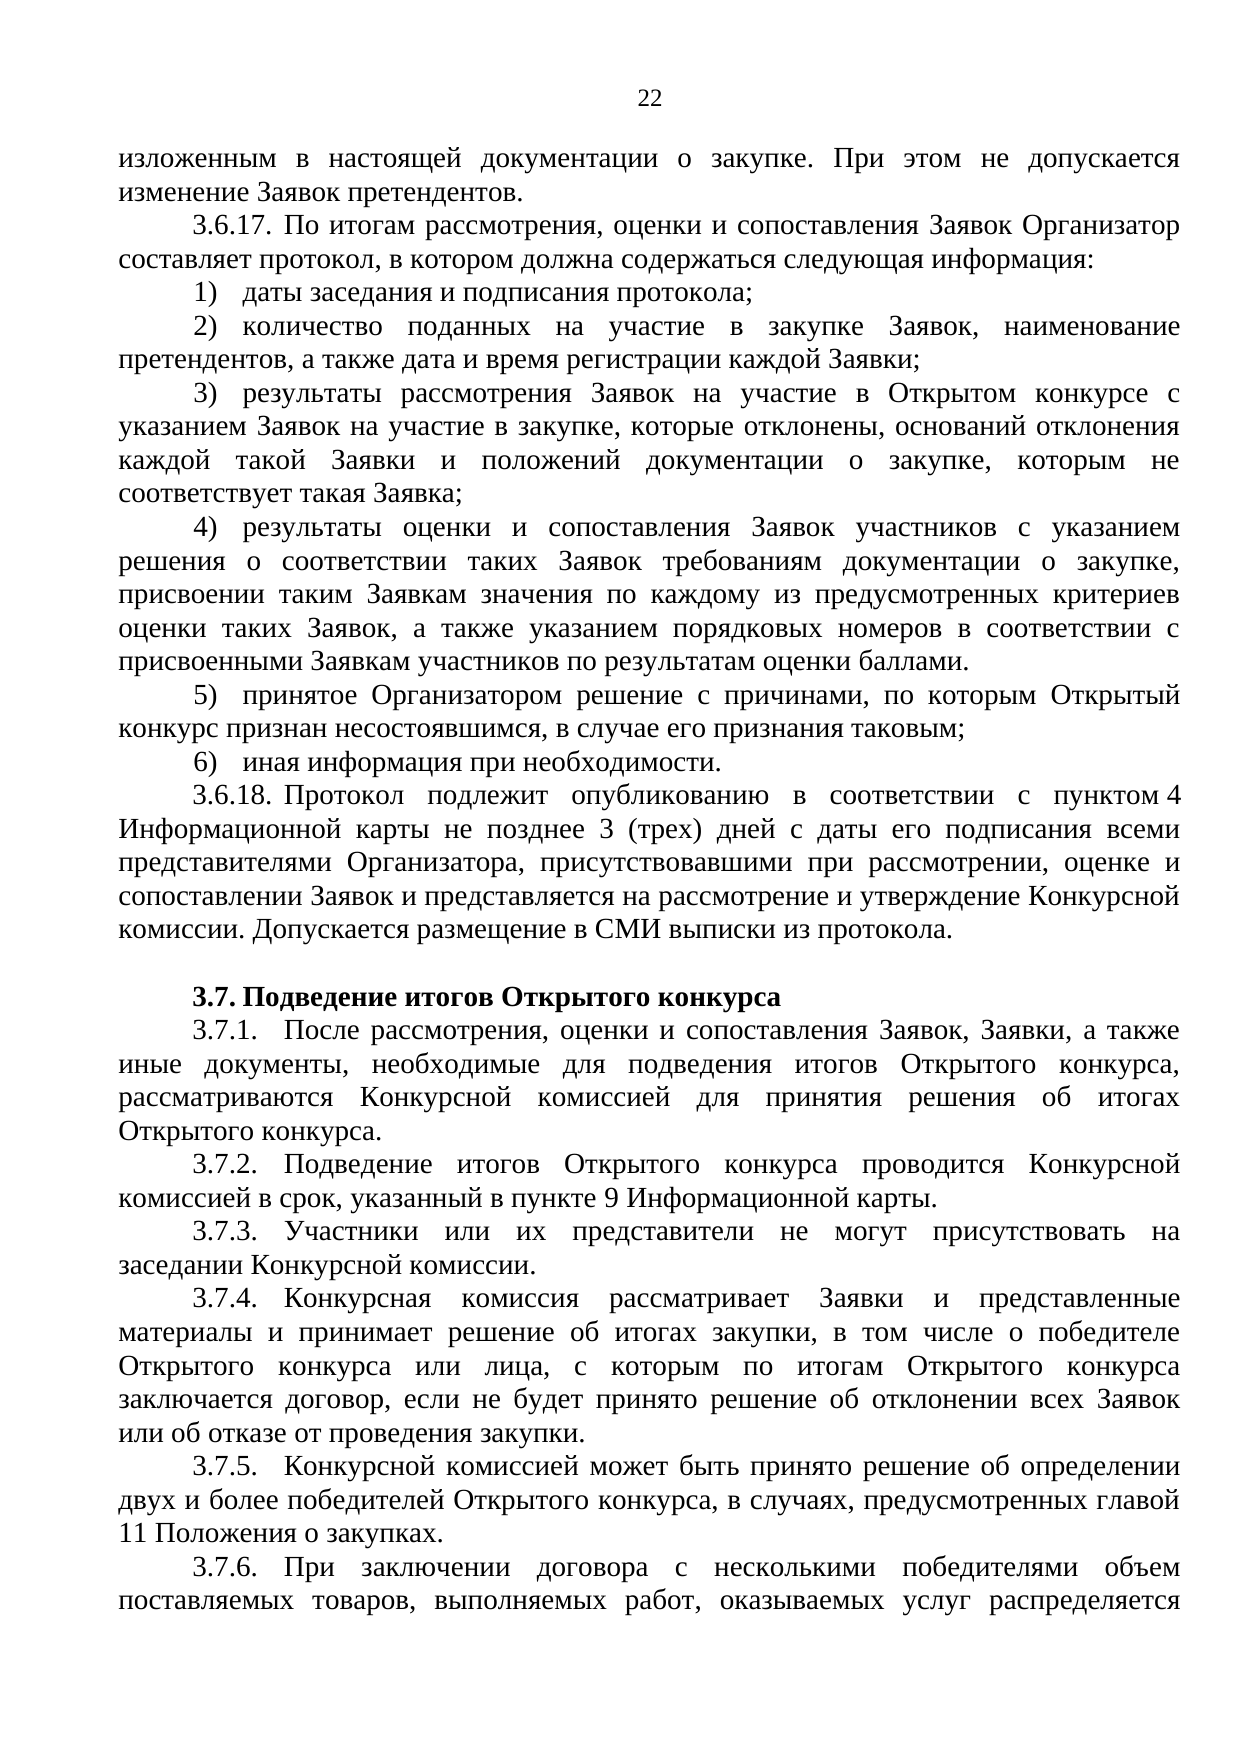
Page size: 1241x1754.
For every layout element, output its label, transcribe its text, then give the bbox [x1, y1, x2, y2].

list даты заседания и подписания протокола; [118, 274, 1181, 308]
list Подведение итогов Открытого конкурса [118, 979, 1181, 1012]
list результаты оценки и сопоставления Заявок участников с указанием решения о соответствии таких Заявок требованиям документации о закупке, присвоении таким Заявкам значения по каждому из предусмотренных критериев оценки таких Заявок, а также указанием порядковых номеров в соответствии с присвоенными Заявкам участников по результатам оценки баллами. [118, 509, 1181, 677]
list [118, 140, 1181, 207]
list Подведение итогов Открытого конкурса проводится Конкурсной комиссией в срок, указанный в пункте 9 Информационной карты. [118, 1146, 1181, 1213]
list Участники или их представители не могут присутствовать на заседании Конкурсной комиссии. [118, 1213, 1181, 1281]
list принятое Организатором решение с причинами, по которым Открытый конкурс признан несостоявшимся, в случае его признания таковым; [118, 677, 1181, 744]
list После рассмотрения, оценки и сопоставления Заявок, Заявки, а также иные документы, необходимые для подведения итогов Открытого конкурса, рассматриваются Конкурсной комиссией для принятия решения об итогах Открытого конкурса. [118, 1012, 1181, 1146]
list количество поданных на участие в закупке Заявок, наименование претендентов, а также дата и время регистрации каждой Заявки; [118, 308, 1181, 375]
list Конкурсная комиссия рассматривает Заявки и представленные материалы и принимает решение об итогах закупки, в том числе о победителе Открытого конкурса или лица, с которым по итогам Открытого конкурса заключается договор, если не будет принято решение об отклонении всех Заявок или об отказе от проведения закупки. [118, 1281, 1181, 1448]
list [118, 1549, 1181, 1616]
list Протокол подлежит опубликованию в соответствии с пунктом 4 Информационной карты не позднее 3 (трех) дней с даты его подписания всеми представителями Организатора, присутствовавшими при рассмотрении, оценке и сопоставлении Заявок и представляется на рассмотрение и утверждение Конкурсной комиссии. Допускается размещение в СМИ выписки из протокола. [118, 777, 1181, 945]
list результаты рассмотрения Заявок на участие в Открытом конкурсе с указанием Заявок на участие в закупке, которые отклонены, оснований отклонения каждой такой Заявки и положений документации о закупке, которым не соответствует такая Заявка; [118, 375, 1181, 509]
list По итогам рассмотрения, оценки и сопоставления Заявок Организатор составляет протокол, в котором должна содержаться следующая информация: [118, 207, 1181, 274]
list Конкурсной комиссией может быть принято решение об определении двух и более победителей Открытого конкурса, в случаях, предусмотренных главой 11 Положения о закупках. [118, 1448, 1181, 1549]
list иная информация при необходимости. [118, 744, 1181, 777]
